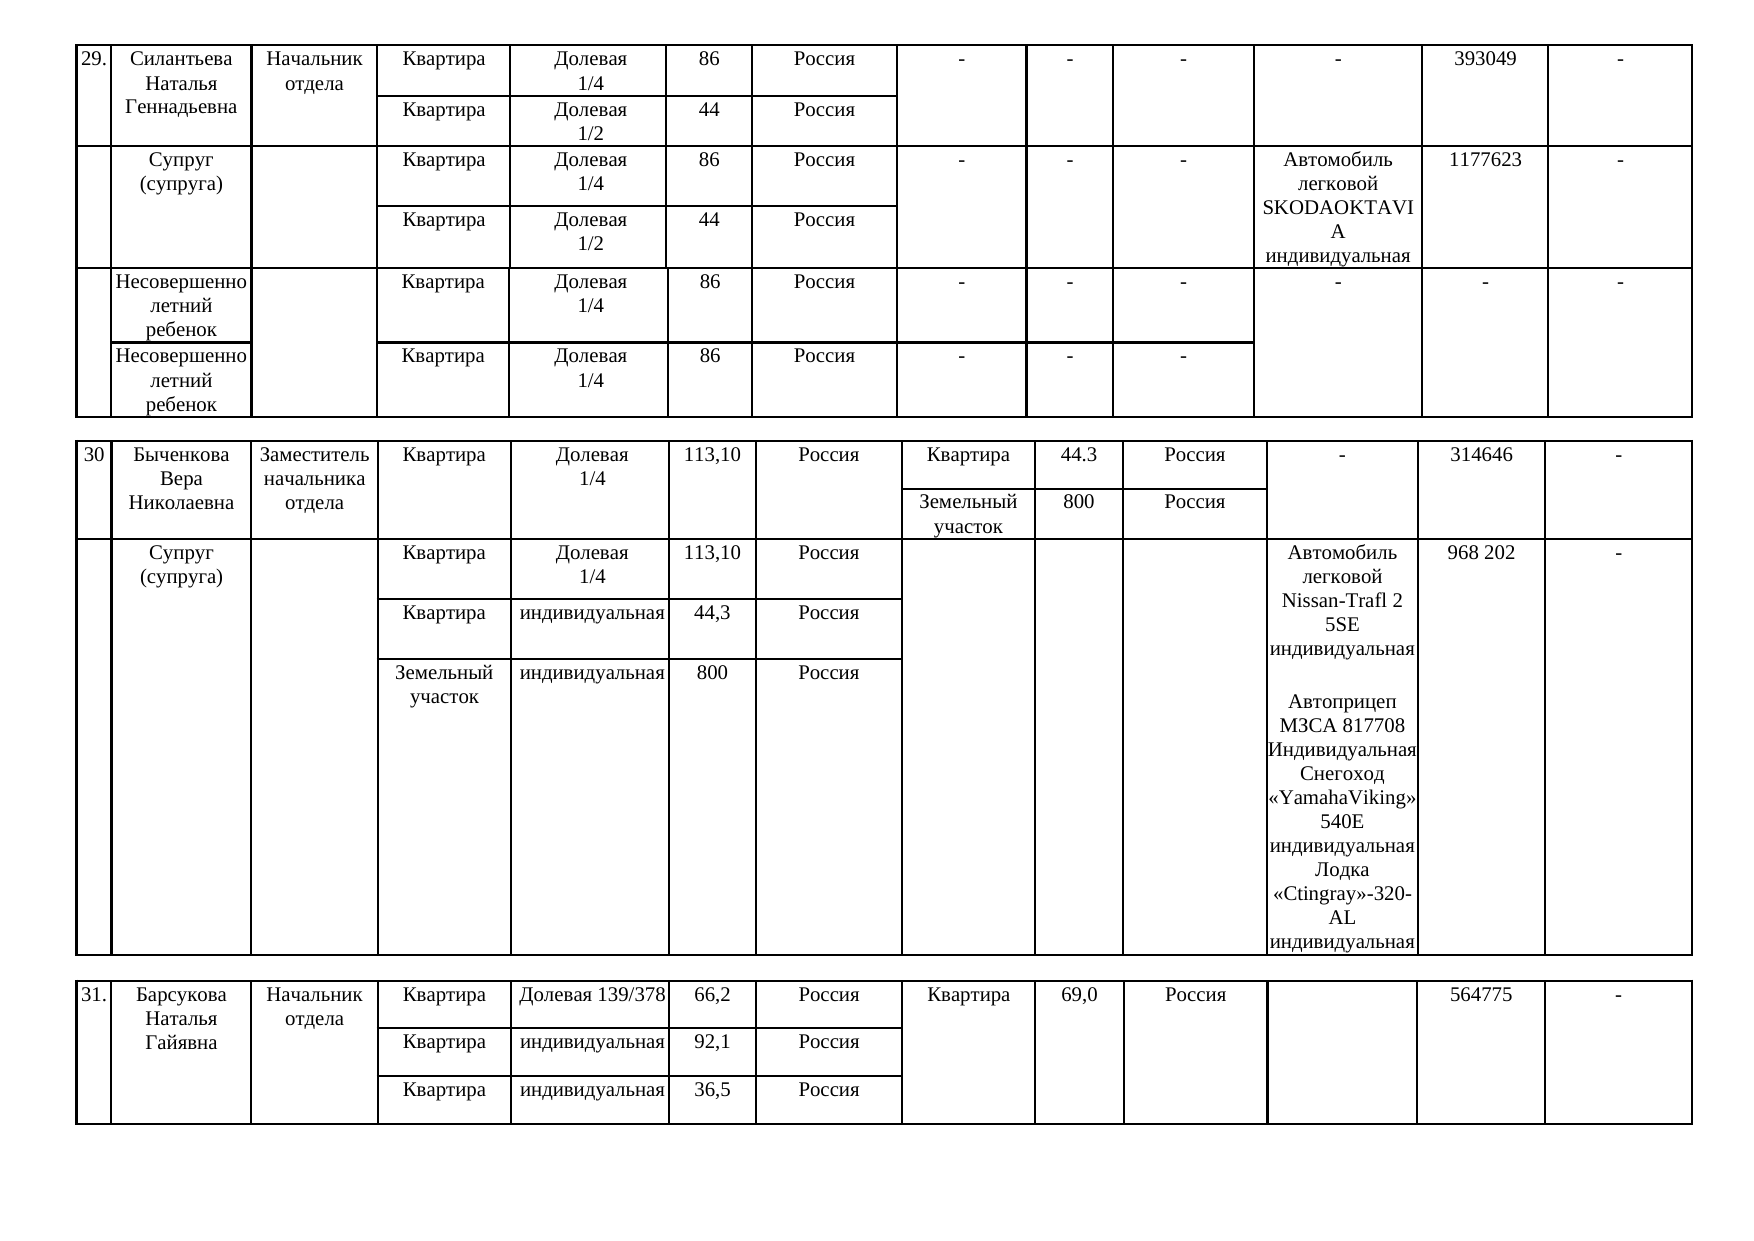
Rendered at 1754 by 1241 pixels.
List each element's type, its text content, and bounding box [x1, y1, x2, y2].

table_cell 44 [667, 97, 751, 145]
table_cell Россия [753, 269, 896, 341]
table_cell индивидуальная [512, 600, 668, 658]
table_header 69,0 [1036, 982, 1123, 1123]
table_cell Долевая 1/4 [510, 344, 667, 416]
table_header 564775 [1418, 982, 1544, 1123]
table_cell индивидуальная [512, 660, 668, 953]
table_cell - [898, 269, 1025, 341]
table_cell 800 [1036, 490, 1122, 538]
table_header Квартира [903, 982, 1034, 1123]
table_cell Квартира [379, 600, 510, 658]
table_header 86 [667, 46, 751, 94]
table_header Силантьева Наталья Геннадьевна [112, 46, 250, 145]
table_cell - [1546, 540, 1691, 953]
table_cell [903, 540, 1034, 953]
table_header Россия [757, 982, 901, 1027]
table_header Долевая 1/4 [512, 442, 668, 538]
table_cell - [1549, 147, 1691, 267]
table_cell 44 [667, 207, 751, 267]
table_cell Долевая 1/2 [511, 97, 665, 145]
table_cell 36,5 [670, 1077, 755, 1123]
table_header Заместитель начальника отдела [252, 442, 377, 538]
table_header - [1028, 46, 1112, 145]
table_header Россия [1124, 442, 1266, 487]
table_cell [1124, 540, 1266, 953]
table_header 66,2 [670, 982, 755, 1027]
table_cell Россия [757, 540, 901, 598]
table_header - [898, 46, 1025, 145]
table_cell Долевая 1/2 [511, 207, 665, 267]
table_header 113,10 [670, 442, 755, 538]
table_header 393049 [1423, 46, 1547, 145]
table_cell Несовершенно летний ребенок [112, 269, 250, 341]
table_header - [1546, 982, 1691, 1123]
table_header Долевая 1/4 [511, 46, 665, 94]
table_cell - [1549, 269, 1691, 416]
table_cell - [1255, 269, 1421, 416]
table_cell Квартира [379, 1077, 510, 1123]
table_cell - [1114, 269, 1253, 341]
table_cell [253, 147, 376, 267]
table_cell Россия [757, 600, 901, 658]
table_cell Земельный участок [379, 660, 510, 953]
table_header Начальник отдела [252, 982, 377, 1123]
table_cell Квартира [378, 269, 508, 341]
table_cell - [1028, 147, 1112, 267]
table_cell [253, 269, 376, 416]
table_header Квартира [378, 46, 509, 94]
table_header - [1546, 442, 1691, 538]
table_cell - [1114, 147, 1253, 267]
table_cell Квартира [378, 344, 508, 416]
table_header 29. [78, 46, 110, 145]
table_header 30 [78, 442, 110, 538]
table_cell Квартира [378, 97, 509, 145]
table_header Начальник отдела [253, 46, 376, 145]
table_header Быченкова Вера Николаевна [113, 442, 250, 538]
table_header Барсукова Наталья Гайявна [112, 982, 250, 1123]
table_cell Супруг (супруга) [113, 540, 250, 953]
table_cell 113,10 [670, 540, 755, 598]
table_cell Долевая 1/4 [511, 147, 665, 205]
table_header Долевая 139/378 [512, 982, 668, 1027]
table_cell Россия [1124, 490, 1266, 538]
table_cell Квартира [379, 540, 510, 598]
table_cell Квартира [378, 207, 509, 267]
table_cell 86 [669, 269, 751, 341]
table_cell индивидуальная [512, 1077, 668, 1123]
table_cell - [898, 344, 1025, 416]
table_header - [1114, 46, 1253, 145]
table_cell Россия [753, 97, 896, 145]
table_cell - [1028, 269, 1112, 341]
table_cell 92,1 [670, 1029, 755, 1075]
table_cell [78, 147, 110, 267]
table_cell Супруг (супруга) [112, 147, 250, 267]
table_cell индивидуальная [512, 1029, 668, 1075]
table_cell - [898, 147, 1025, 267]
table_header [1269, 982, 1416, 1123]
table_cell Долевая 1/4 [512, 540, 668, 598]
table_cell [252, 540, 377, 953]
table_header 31. [78, 982, 110, 1123]
table_cell Несовершенно летний ребенок [112, 344, 250, 416]
table_cell 86 [669, 344, 751, 416]
table_cell Россия [757, 660, 901, 953]
table_cell Автомобиль легковой SKODAOKTAVIA индивидуальная [1255, 147, 1421, 267]
table_cell [78, 540, 110, 953]
table_header Квартира [379, 982, 510, 1027]
table_header Россия [1125, 982, 1266, 1123]
table_cell 44,3 [670, 600, 755, 658]
table_cell [1036, 540, 1122, 953]
table_header 44.3 [1036, 442, 1122, 487]
table_cell Россия [757, 1029, 901, 1075]
table_cell - [1423, 269, 1547, 416]
table_header 314646 [1419, 442, 1544, 538]
table_cell 1177623 [1423, 147, 1547, 267]
table_cell Земельный участок [903, 490, 1034, 538]
table_cell Россия [753, 147, 896, 205]
table_cell Квартира [379, 1029, 510, 1075]
table_cell [78, 269, 110, 416]
table_cell Долевая 1/4 [510, 269, 667, 341]
table_header - [1255, 46, 1421, 145]
table_header Россия [753, 46, 896, 94]
table_cell Автомобиль легковой Nissan-Trafl 25SE индивидуальная Автоприцеп МЗСА 817708 Индивидуальная Снегоход «YamahaViking» 540Е индивидуальная Лодка «Сtingray»-320-AL индивидуальная [1268, 540, 1417, 953]
table_cell Россия [753, 207, 896, 267]
table_cell - [1028, 344, 1112, 416]
table_cell - [1114, 344, 1253, 416]
table_cell 968 202 [1419, 540, 1544, 953]
table_cell 800 [670, 660, 755, 953]
table_cell Квартира [378, 147, 509, 205]
table_header Квартира [903, 442, 1034, 487]
table_cell Россия [753, 344, 896, 416]
table_cell 86 [667, 147, 751, 205]
table_cell Россия [757, 1077, 901, 1123]
table_header Квартира [379, 442, 510, 538]
table_header Россия [757, 442, 901, 538]
table_header - [1268, 442, 1417, 538]
table_header - [1549, 46, 1691, 145]
